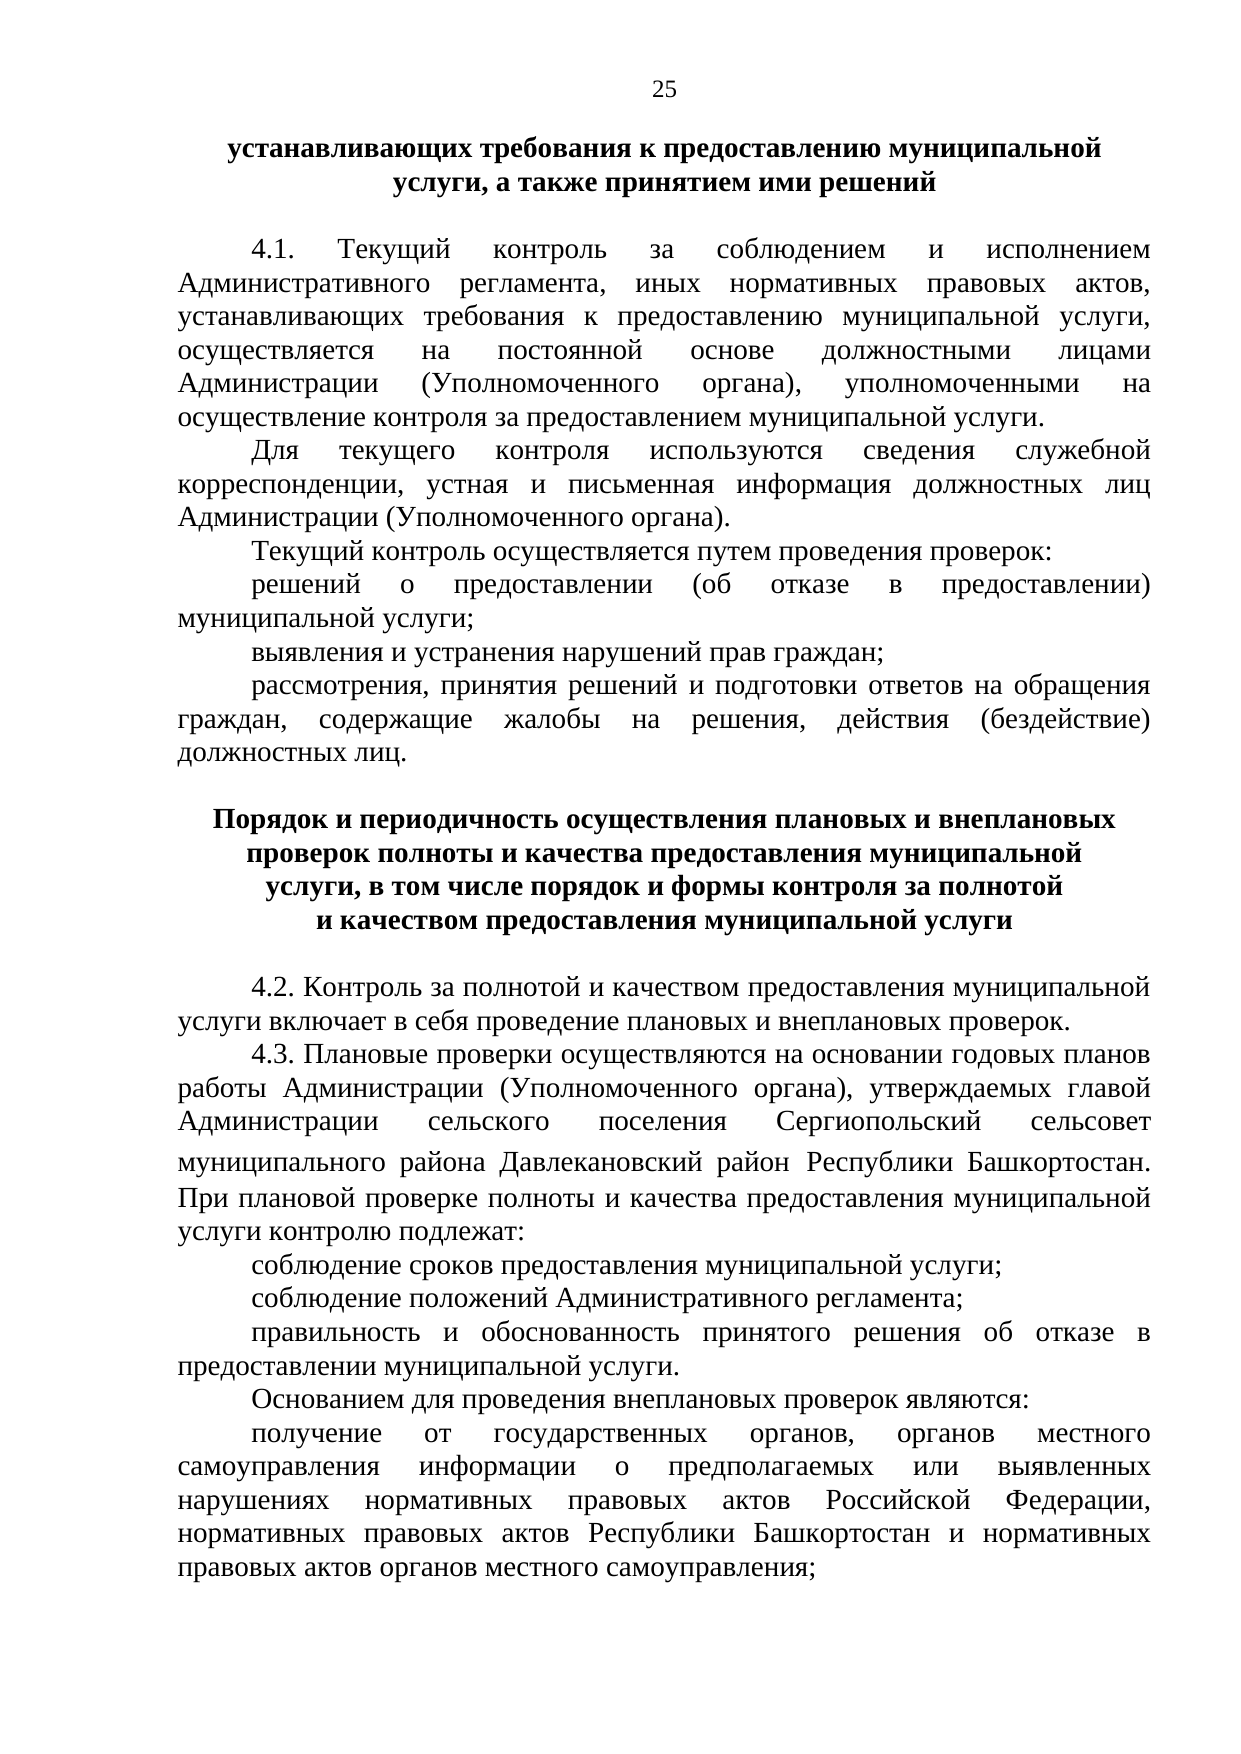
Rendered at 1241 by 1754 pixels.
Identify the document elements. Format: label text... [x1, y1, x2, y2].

text соблюдение положений Административного регламента; [177, 1281, 1152, 1314]
text проверок полноты и качества предоставления муниципальной [177, 835, 1152, 868]
text 4.3. Плановые проверки осуществляются на основании годовых планов работы Администрации (Уполномоченного органа), утверждаемых главой Администрации сельского поселения Сергиопольский сельсовет муниципального района Давлекановский район Республики Башкортостан. При плановой проверке полноты и качества предоставления муниципальной услуги контролю подлежат: [177, 1036, 1152, 1247]
text услуги, а также принятием ими решений [177, 164, 1152, 198]
text выявления и устранения нарушений прав граждан; [177, 634, 1152, 667]
text получение от государственных органов, органов местного самоуправления информации о предполагаемых или выявленных нарушениях нормативных правовых актов Российской Федерации, нормативных правовых актов Республики Башкортостан и нормативных правовых актов органов местного самоуправления; [177, 1415, 1152, 1582]
text Основанием для проведения внеплановых проверок являются: [177, 1381, 1152, 1415]
text Для текущего контроля используются сведения служебной корреспонденции, устная и письменная информация должностных лиц Администрации (Уполномоченного органа). [177, 432, 1152, 533]
text устанавливающих требования к предоставлению муниципальной [177, 131, 1152, 164]
text рассмотрения, принятия решений и подготовки ответов на обращения граждан, содержащие жалобы на решения, действия (бездействие) должностных лиц. [177, 667, 1152, 768]
text Текущий контроль осуществляется путем проведения проверок: [177, 533, 1152, 567]
text услуги, в том числе порядок и формы контроля за полнотой [177, 868, 1152, 902]
text правильность и обоснованность принятого решения об отказе в предоставлении муниципальной услуги. [177, 1314, 1152, 1381]
text и качеством предоставления муниципальной услуги [177, 902, 1152, 936]
text Порядок и периодичность осуществления плановых и внеплановых [177, 801, 1152, 835]
text соблюдение сроков предоставления муниципальной услуги; [177, 1247, 1152, 1281]
text решений о предоставлении (об отказе в предоставлении) муниципальной услуги; [177, 567, 1152, 634]
text 4.1. Текущий контроль за соблюдением и исполнением Административного регламента, иных нормативных правовых актов, устанавливающих требования к предоставлению муниципальной услуги, осуществляется на постоянной основе должностными лицами Администрации (Уполномоченного органа), уполномоченными на осуществление контроля за предоставлением муниципальной услуги. [177, 231, 1152, 432]
text 4.2. Контроль за полнотой и качеством предоставления муниципальной услуги включает в себя проведение плановых и внеплановых проверок. [177, 969, 1152, 1036]
